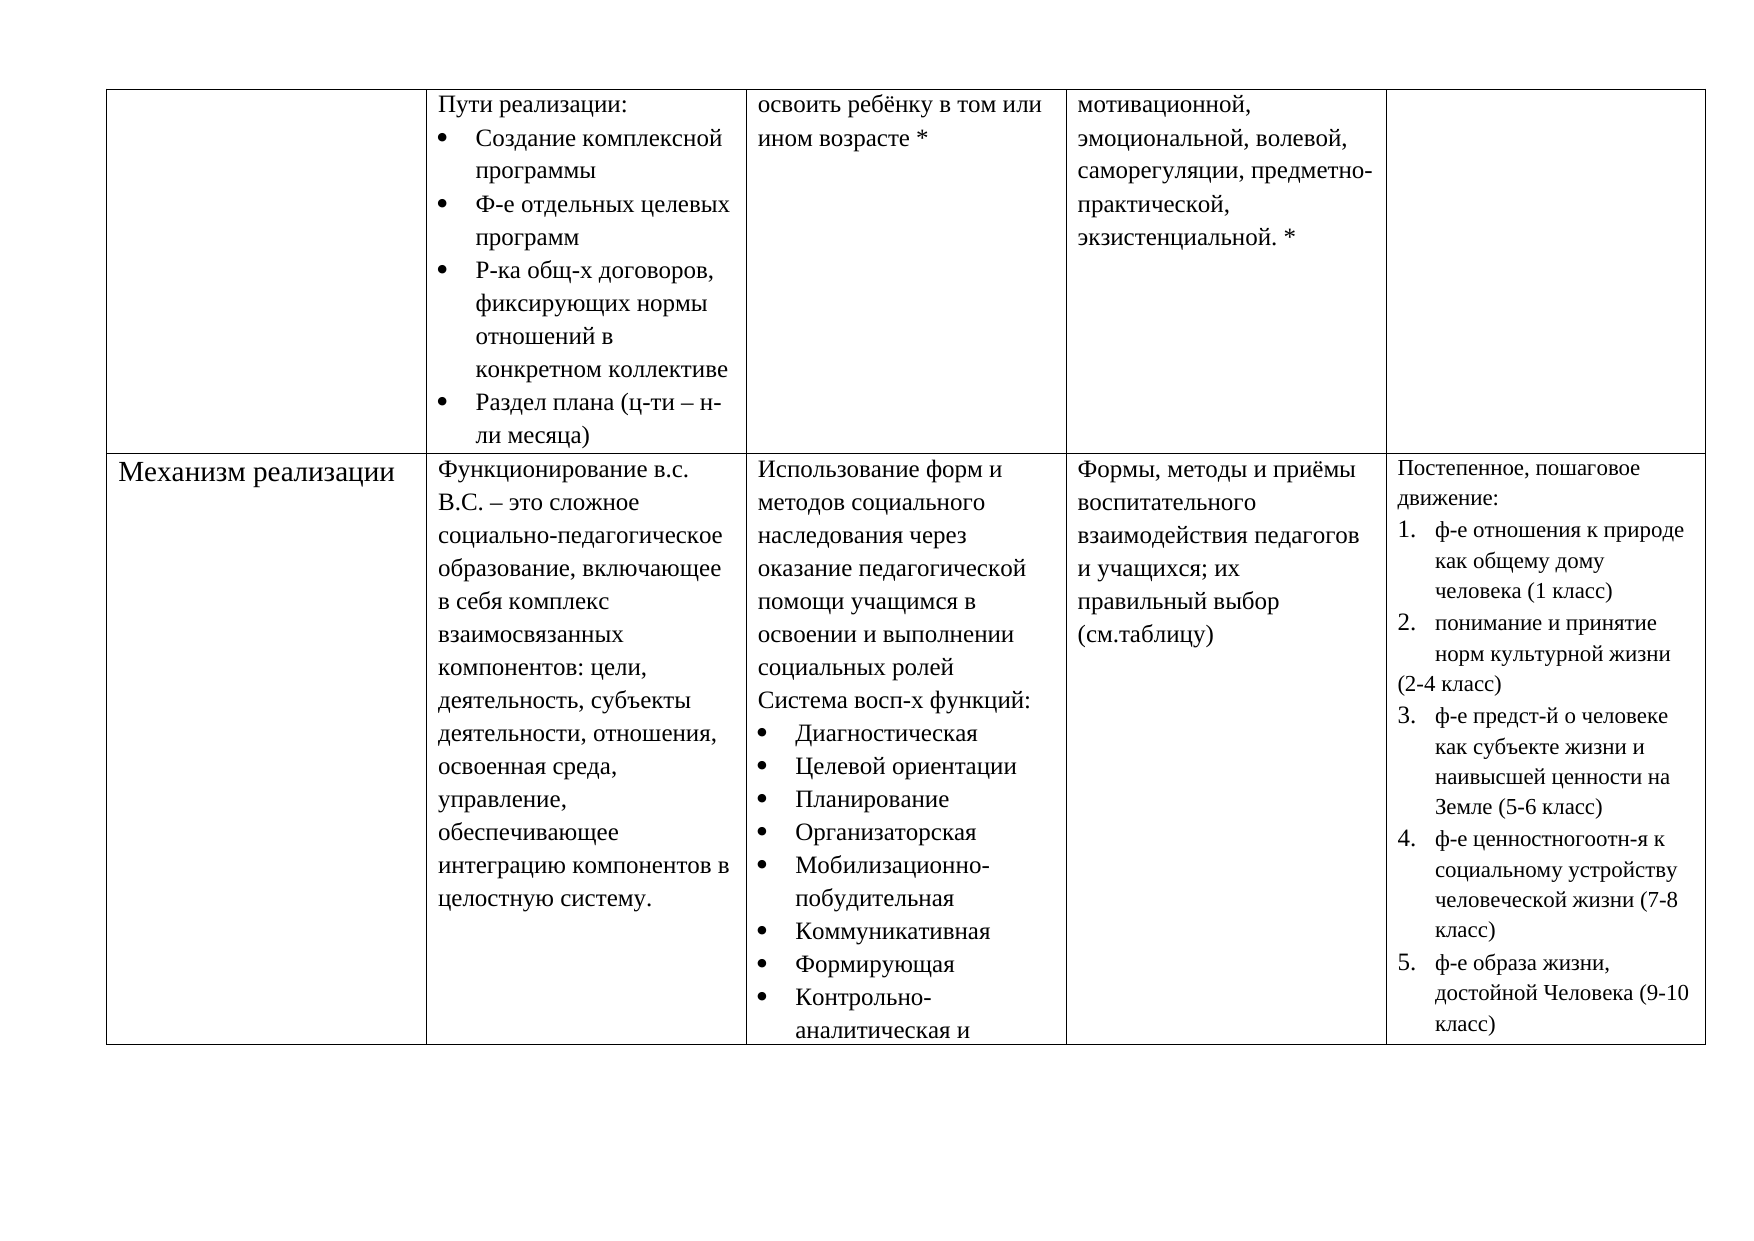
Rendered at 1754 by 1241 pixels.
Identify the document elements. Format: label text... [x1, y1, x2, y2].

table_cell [1067, 454, 1386, 1044]
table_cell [1387, 90, 1705, 453]
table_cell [427, 454, 746, 1044]
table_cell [1387, 454, 1705, 1044]
table_cell Механизм реализации [107, 454, 426, 1044]
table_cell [747, 90, 1066, 453]
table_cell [747, 454, 1066, 1044]
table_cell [1067, 90, 1386, 453]
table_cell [107, 90, 426, 453]
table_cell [427, 90, 746, 453]
